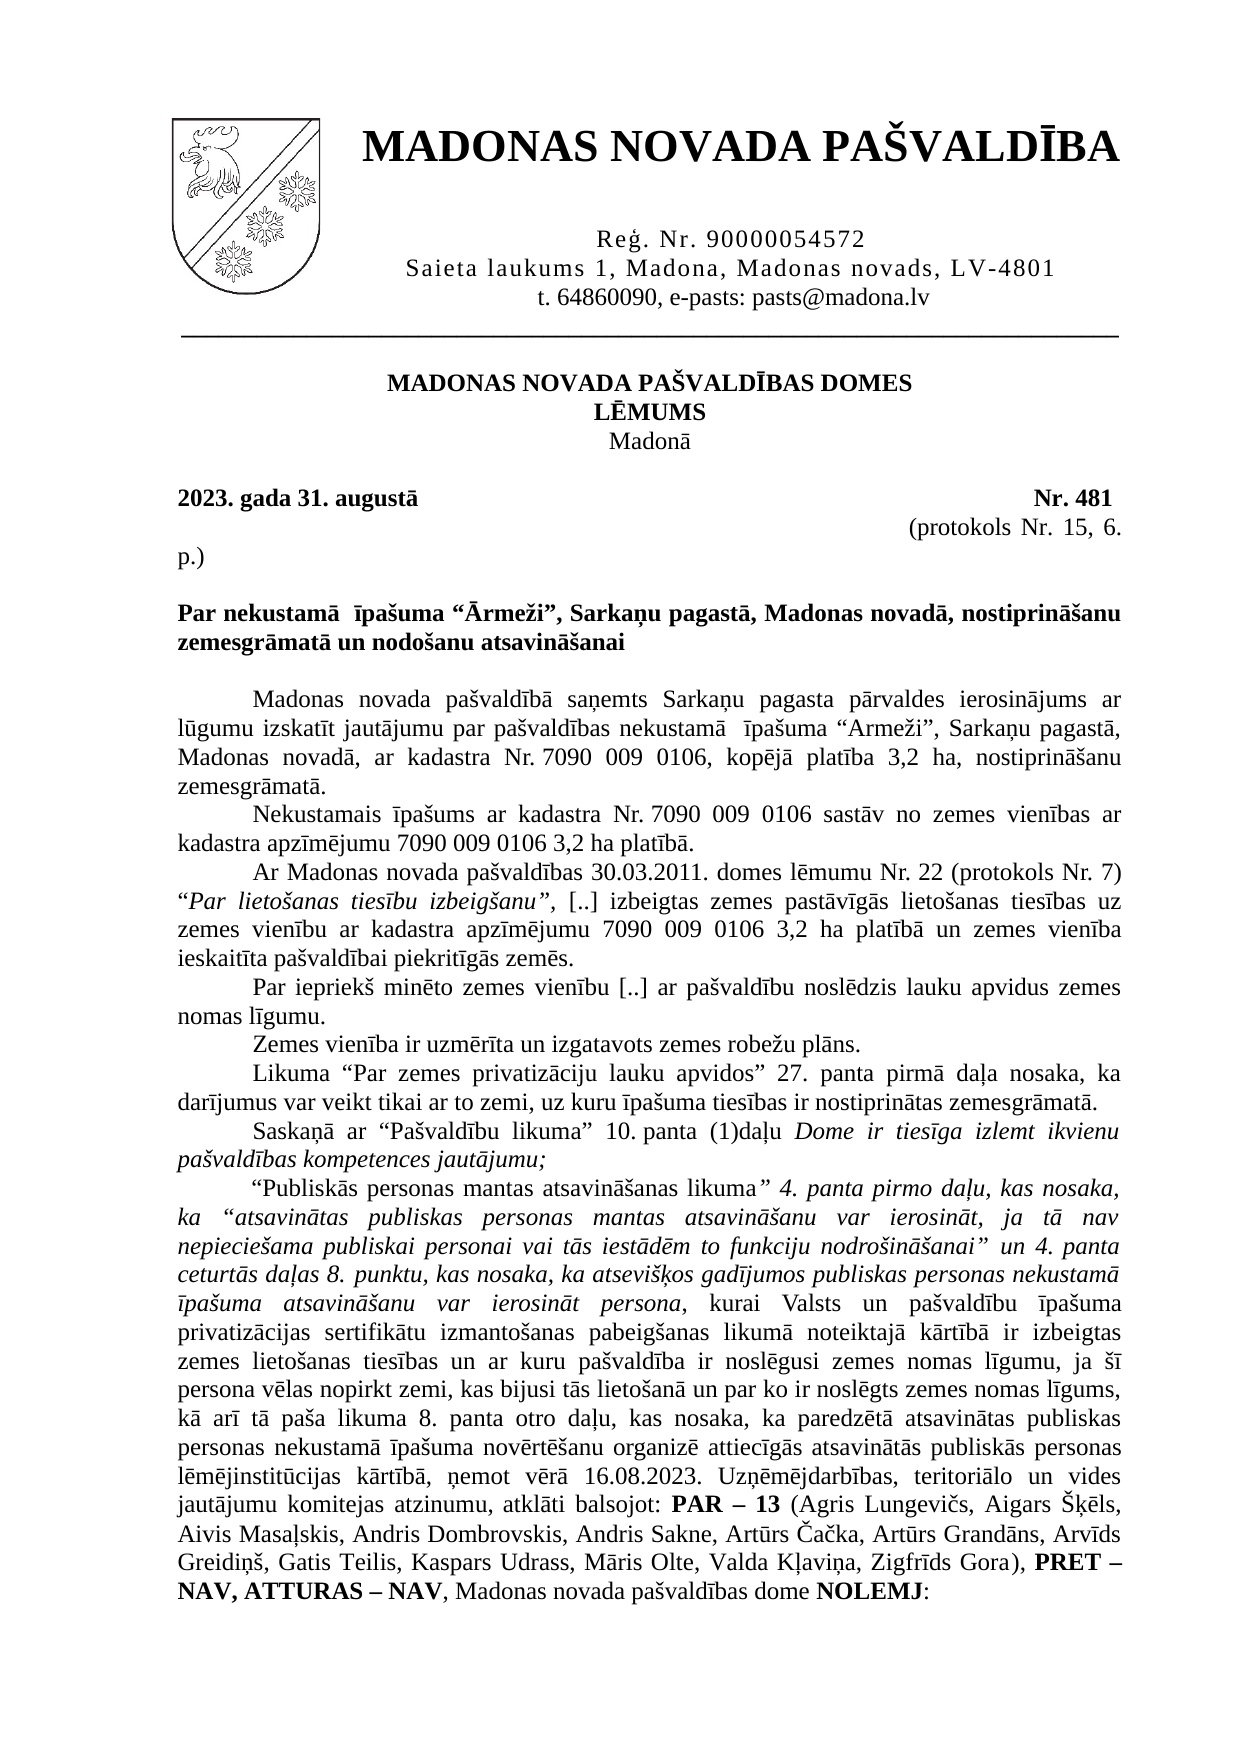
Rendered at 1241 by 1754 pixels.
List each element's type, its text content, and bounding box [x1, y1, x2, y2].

text MADONAS NOVADA PAŠVALDĪBA [321, 118, 1122, 171]
text Madonā [177, 426, 1122, 454]
text Madonas novada pašvaldībā saņemts Sarkaņu pagasta pārvaldes ierosinājums ar lūgumu izskatīt jautājumu par pašvaldības nekustamā īpašuma “Armeži”, Sarkaņu pagastā, Madonas novadā, ar kadastra Nr. 7090 009 0106, kopējā platība 3,2 ha, nostiprināšanu zemesgrāmatā. [177, 684, 1122, 799]
text Par iepriekš minēto zemes vienību [..] ar pašvaldību noslēdzis lauku apvidus zemes nomas līgumu. [177, 972, 1122, 1029]
text Ar Madonas novada pašvaldības 30.03.2011. domes lēmumu Nr. 22 (protokols Nr. 7) “Par lietošanas tiesību izbeigšanu”, [..] izbeigtas zemes pastāvīgās lietošanas tiesības uz zemes vienību ar kadastra apzīmējumu 7090 009 0106 3,2 ha platībā un zemes vienība ieskaitīta pašvaldībai piekritīgās zemēs. [177, 857, 1122, 972]
text ___________________________________________________________________________ [177, 311, 1122, 339]
text MADONAS NOVADA PAŠVALDĪBAS DOMES [177, 368, 1122, 397]
text Likuma “Par zemes privatizāciju lauku apvidos” 27. panta pirmā daļa nosaka, ka darījumus var veikt tikai ar to zemi, uz kuru īpašuma tiesības ir nostiprinātas zemesgrāmatā. [177, 1058, 1122, 1116]
text t. 64860090, e-pasts: pasts@madona.lv [177, 282, 1122, 311]
text Reģ. Nr. 90000054572 [321, 224, 1122, 253]
text 2023. gada 31. augustā Nr. 481 [177, 483, 1122, 512]
text Saieta laukums 1, Madona, Madonas novads, LV-4801 [321, 253, 1122, 282]
text (protokols Nr. 15, 6. p.) [177, 512, 1122, 569]
text Saskaņā ar “Pašvaldību likuma” 10. panta (1)daļu Dome ir tiesīga izlemt ikvienu pašvaldības kompetences jautājumu; [177, 1116, 1122, 1173]
text Zemes vienība ir uzmērīta un izgatavots zemes robežu plāns. [177, 1029, 1122, 1058]
text Nekustamais īpašums ar kadastra Nr. 7090 009 0106 sastāv no zemes vienības ar kadastra apzīmējumu 7090 009 0106 3,2 ha platībā. [177, 799, 1122, 857]
text Par nekustamā īpašuma “Ārmeži”, Sarkaņu pagastā, Madonas novadā, nostiprināšanu zemesgrāmatā un nodošanu atsavināšanai [177, 598, 1122, 656]
text “Publiskās personas mantas atsavināšanas likuma” 4. panta pirmo daļu, kas nosaka, ka “atsavinātas publiskas personas mantas atsavināšanu var ierosināt, ja tā nav nepieciešama publiskai personai vai tās iestādēm to funkciju nodrošināšanai” un 4. panta ceturtās daļas 8. punktu, kas nosaka, ka atsevišķos gadījumos publiskas personas nekustamā īpašuma atsavināšanu var ierosināt persona, kurai Valsts un pašvaldību īpašuma privatizācijas sertifikātu izmantošanas pabeigšanas likumā noteiktajā kārtībā ir izbeigtas zemes lietošanas tiesības un ar kuru pašvaldība ir noslēgusi zemes nomas līgumu, ja šī persona vēlas nopirkt zemi, kas bijusi tās lietošanā un par ko ir noslēgts zemes nomas līgums, kā arī tā paša likuma 8. panta otro daļu, kas nosaka, ka paredzētā atsavinātas publiskas personas nekustamā īpašuma novērtēšanu organizē attiecīgās atsavinātās publiskās personas lēmējinstitūcijas kārtībā, ņemot vērā 16.08.2023. Uzņēmējdarbības, teritoriālo un vides jautājumu komitejas atzinumu, atklāti balsojot: PAR – 13 (Agris Lungevičs, Aigars Šķēls, Aivis Masaļskis, Andris Dombrovskis, Andris Sakne, Artūrs Čačka, Artūrs Grandāns, Arvīds Greidiņš, Gatis Teilis, Kaspars Udrass, Māris Olte, Valda Kļaviņa, Zigfrīds Gora), PRET – NAV, ATTURAS – NAV, Madonas novada pašvaldības dome NOLEMJ: [177, 1173, 1122, 1605]
picture [171, 118, 321, 295]
text LĒMUMS [177, 397, 1122, 426]
